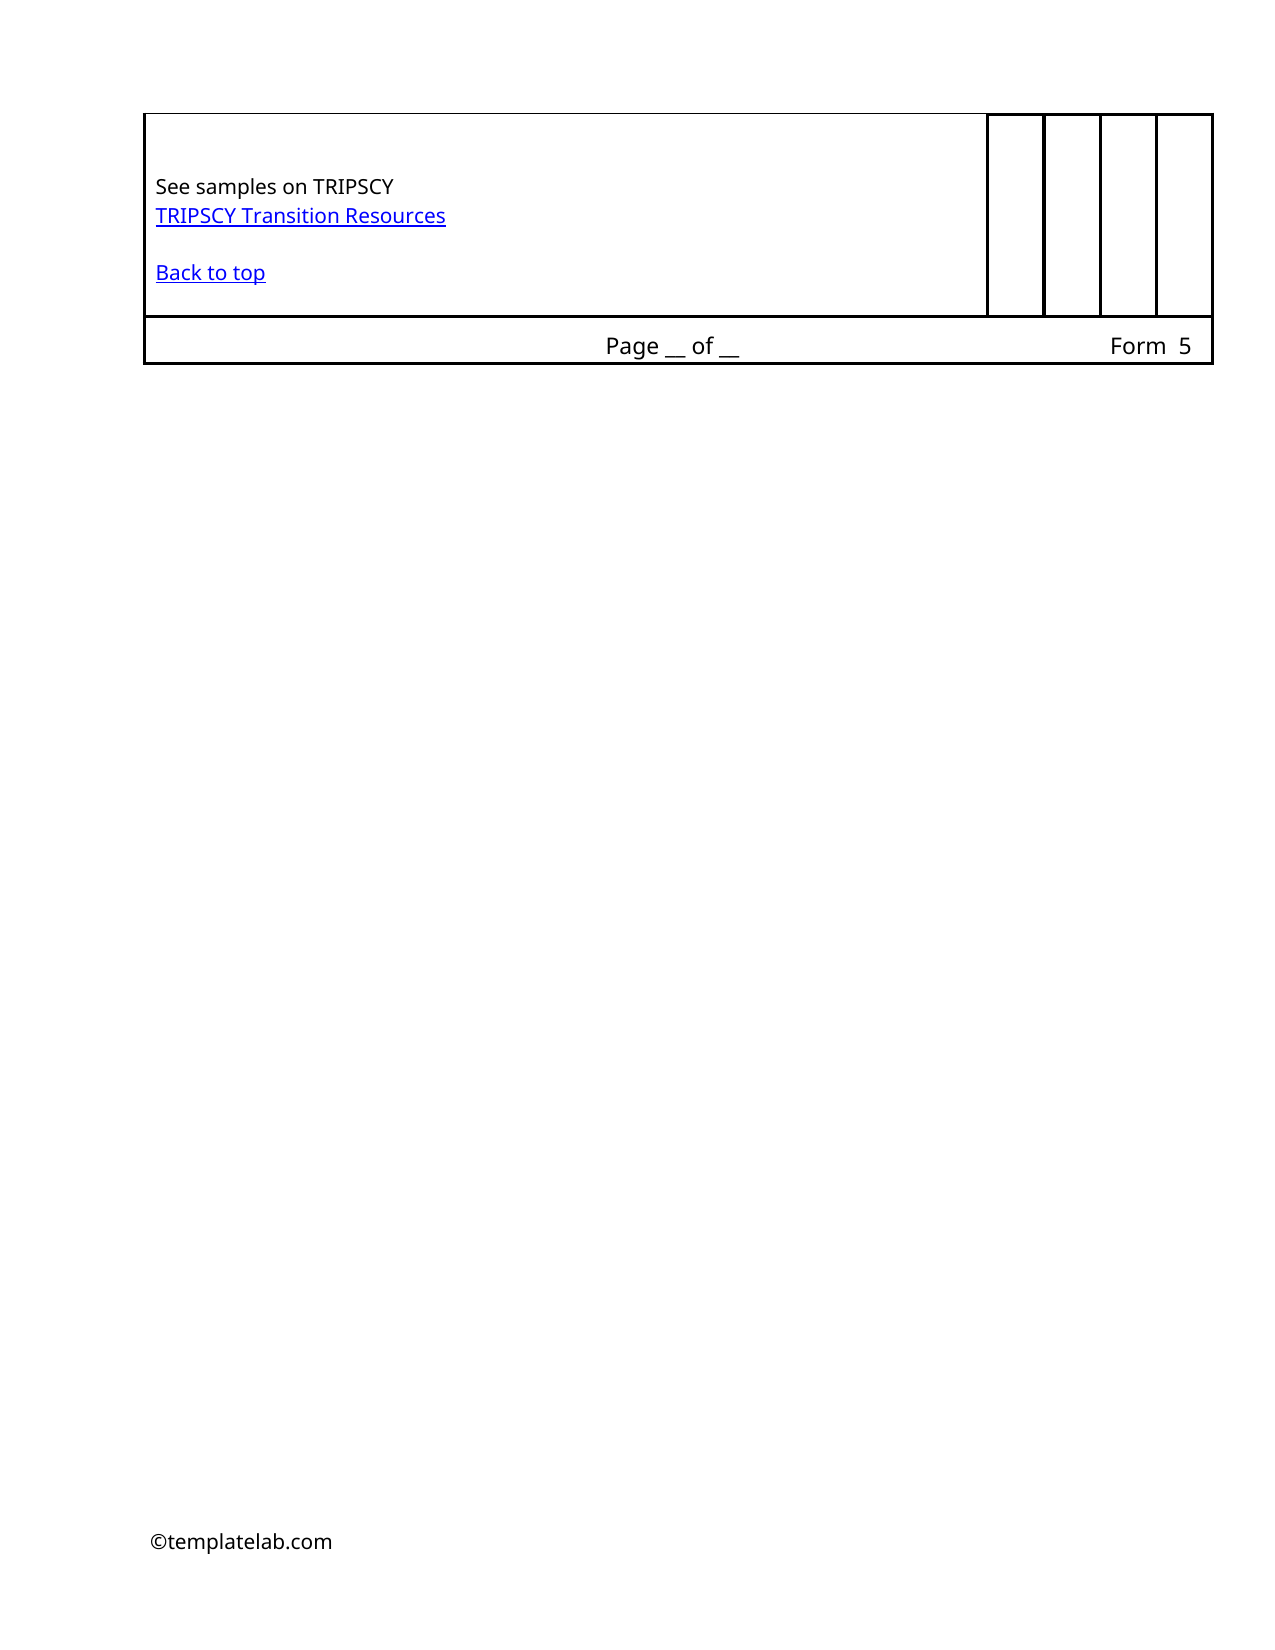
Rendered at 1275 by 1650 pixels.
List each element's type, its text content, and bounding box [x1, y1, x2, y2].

table_cell [1158, 116, 1211, 315]
table_cell [1046, 116, 1099, 315]
table_cell [1102, 116, 1155, 315]
table_cell Page __ of __ Form 5 [146, 318, 1211, 362]
table_cell [989, 116, 1042, 315]
